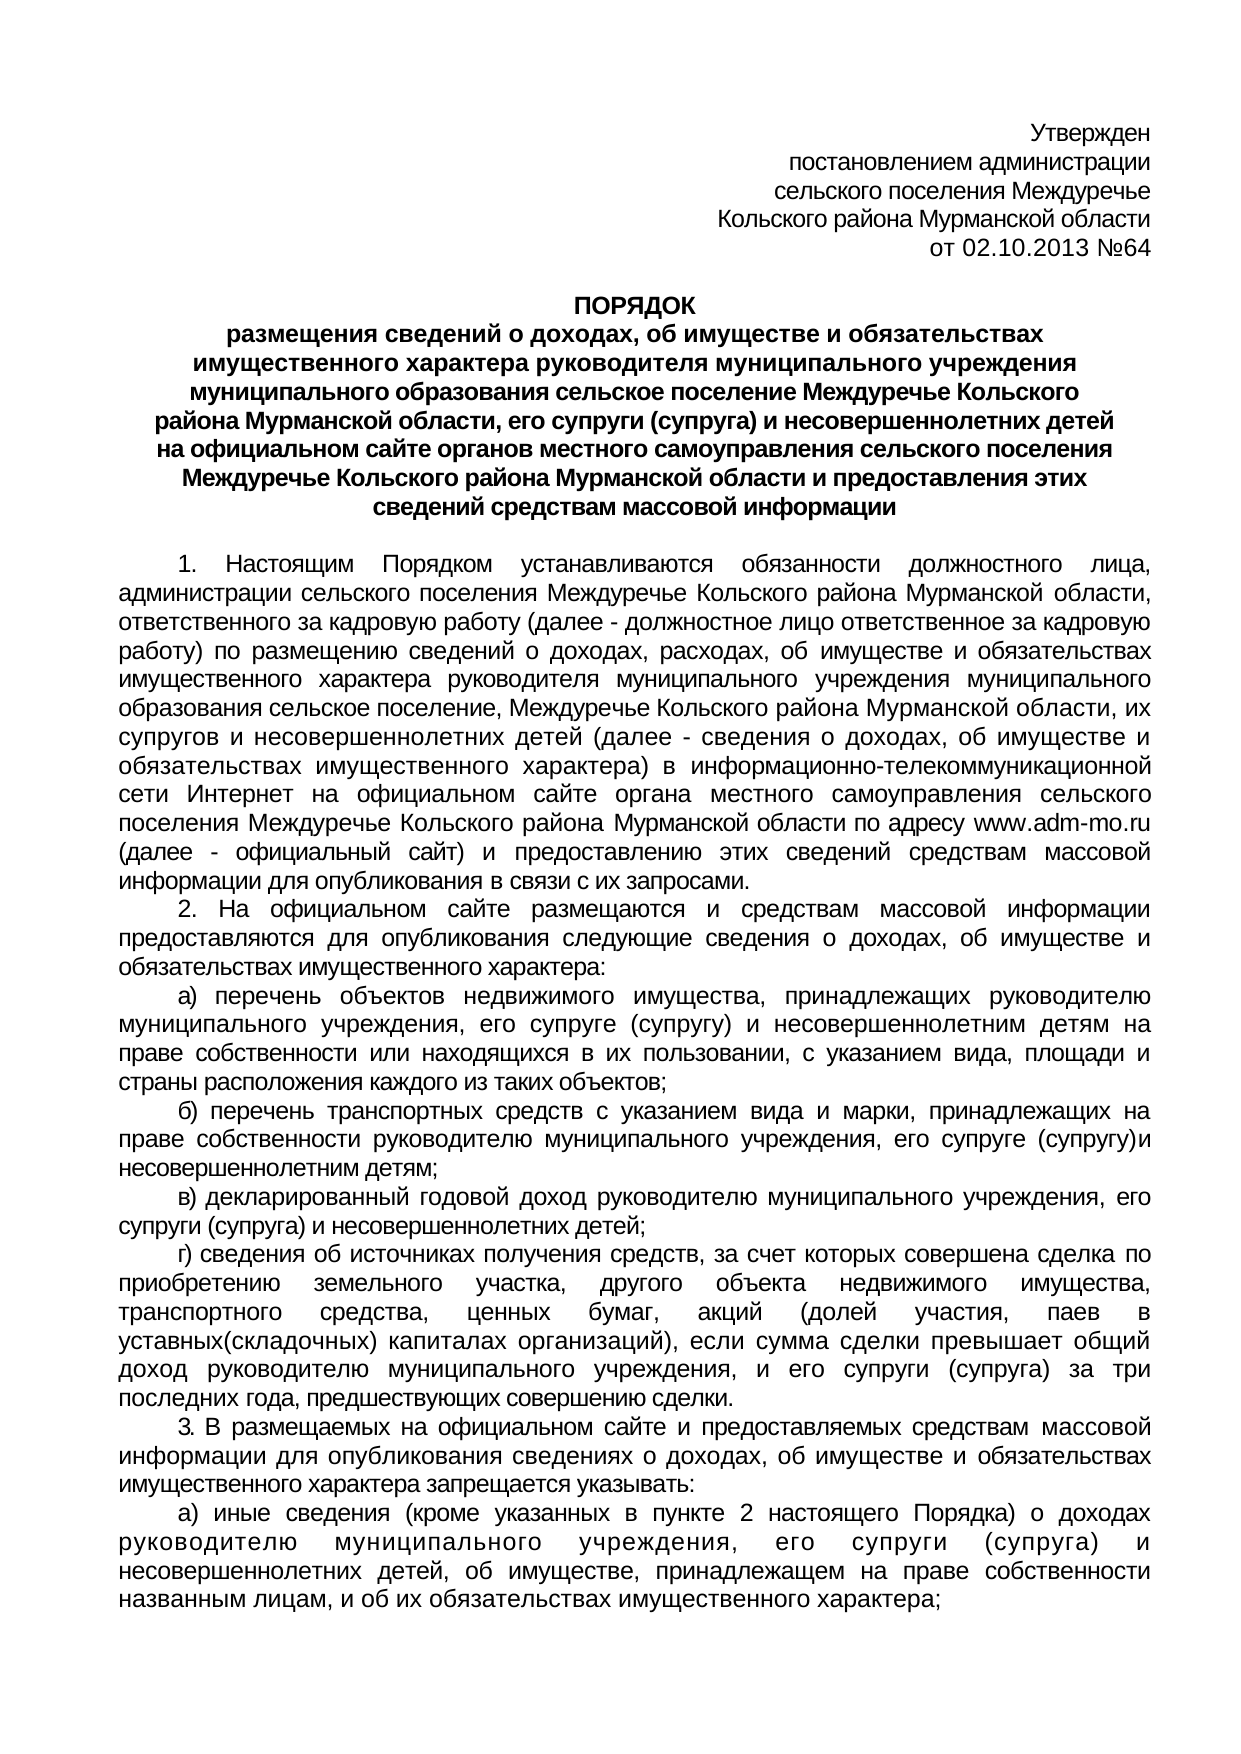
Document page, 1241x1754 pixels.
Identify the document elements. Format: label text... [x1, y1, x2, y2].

text Утвержден [118, 118, 1152, 147]
text 3. В размещаемых на официальном сайте и предоставляемых средствам массовой информации для опубликования сведениях о доходах, об имуществе и обязательствах имущественного характера запрещается указывать: [118, 1412, 1152, 1498]
text а) иные сведения (кроме указанных в пункте 2 настоящего Порядка) о доходах руководителю муниципального учреждения, его супруги (супруга) и несовершеннолетних детей, об имуществе, принадлежащем на праве собственности названным лицам, и об их обязательствах имущественного характера; [118, 1498, 1152, 1613]
text в) декларированный годовой доход руководителю муниципального учреждения, его супруги (супруга) и несовершеннолетних детей; [118, 1182, 1152, 1239]
text Междуречье Кольского района Мурманской области и предоставления этих [118, 463, 1152, 492]
text 1. Настоящим Порядком устанавливаются обязанности должностного лица, администрации сельского поселения Междуречье Кольского района Мурманской области, ответственного за кадровую работу (далее - должностное лицо ответственное за кадровую работу) по размещению сведений о доходах, расходах, об имуществе и обязательствах имущественного характера руководителя муниципального учреждения муниципального образования сельское поселение, Междуречье Кольского района Мурманской области, их супругов и несовершеннолетних детей (далее - сведения о доходах, об имуществе и обязательствах имущественного характера) в информационно-телекоммуникационной сети Интернет на официальном сайте органа местного самоуправления сельского поселения Междуречье Кольского района Мурманской области по адресу www.adm-mo.ru (далее - официальный сайт) и предоставлению этих сведений средствам массовой информации для опубликования в связи с их запросами. [118, 549, 1152, 894]
text ПОРЯДОК [118, 291, 1152, 319]
text имущественного характера руководителя муниципального учреждения [118, 348, 1152, 377]
text размещения сведений о доходах, об имуществе и обязательствах [118, 319, 1152, 348]
text района Мурманской области, его супруги (супруга) и несовершеннолетних детей [118, 406, 1152, 434]
text сведений средствам массовой информации [118, 492, 1152, 521]
text 2. На официальном сайте размещаются и средствам массовой информации предоставляются для опубликования следующие сведения о доходах, об имуществе и обязательствах имущественного характера: [118, 894, 1152, 981]
text сельского поселения Междуречье [118, 176, 1152, 204]
text а) перечень объектов недвижимого имущества, принадлежащих руководителю муниципального учреждения, его супруге (супругу) и несовершеннолетним детям на праве собственности или находящихся в их пользовании, с указанием вида, площади и страны расположения каждого из таких объектов; [118, 981, 1152, 1096]
text от 02.10.2013 №64 [118, 233, 1152, 262]
text муниципального образования сельское поселение Междуречье Кольского [118, 377, 1152, 406]
text Кольского района Мурманской области [118, 204, 1152, 233]
text г) сведения об источниках получения средств, за счет которых совершена сделка по приобретению земельного участка, другого объекта недвижимого имущества, транспортного средства, ценных бумаг, акций (долей участия, паев в уставных(складочных) капиталах организаций), если сумма сделки превышает общий доход руководителю муниципального учреждения, и его супруги (супруга) за три последних года, предшествующих совершению сделки. [118, 1239, 1152, 1412]
text на официальном сайте органов местного самоуправления сельского поселения [118, 434, 1152, 463]
text постановлением администрации [118, 147, 1152, 176]
text б) перечень транспортных средств с указанием вида и марки, принадлежащих на праве собственности руководителю муниципального учреждения, его супруге (супругу)и несовершеннолетним детям; [118, 1096, 1152, 1182]
